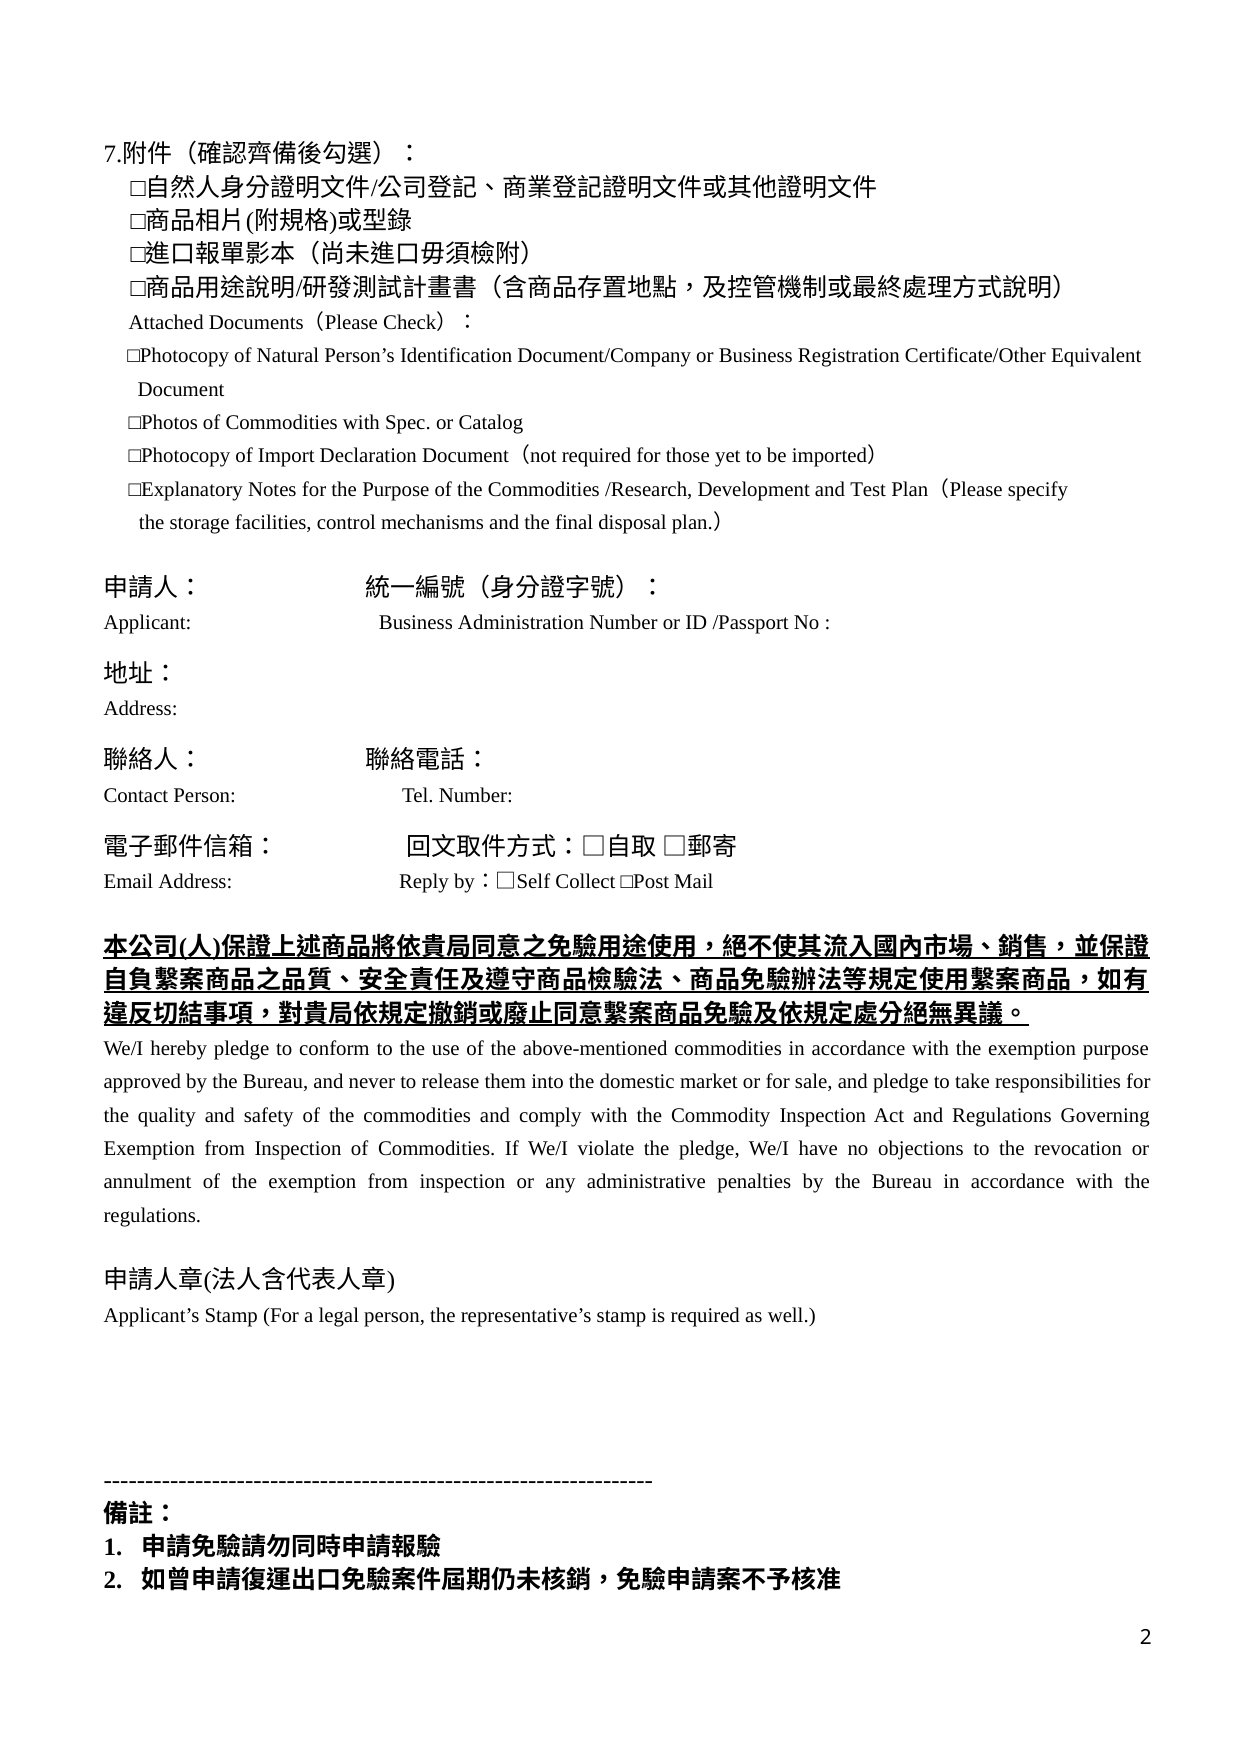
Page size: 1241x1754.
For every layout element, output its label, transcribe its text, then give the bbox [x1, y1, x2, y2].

text Address: [103, 689, 1152, 722]
text Attached Documents（Please Check）： [118, 303, 1152, 336]
text ------------------------------------------------------------------ [103, 1462, 1152, 1495]
text Applicant’s Stamp (For a legal person, the representative’s stamp is required as well.) [103, 1295, 1152, 1329]
text □Photocopy of Import Declaration Document（not required for those yet to be imported） [118, 436, 1152, 469]
text Applicant: Business Administration Number or ID /Passport No : [103, 603, 1152, 636]
text Email Address: Reply by：□Self Collect □Post Mail [103, 862, 1152, 895]
text 申請人章(法人含代表人章) [103, 1262, 1152, 1295]
text □Explanatory Notes for the Purpose of the Commodities /Research, Development and Test Plan（Please specify [118, 469, 1152, 503]
text 備註： [103, 1495, 1152, 1529]
text 地址： [103, 656, 1152, 689]
text the storage facilities, control mechanisms and the final disposal plan.） [118, 503, 1152, 536]
text Contact Person: Tel. Number: [103, 776, 1152, 809]
text □商品用途說明/研發測試計畫書（含商品存置地點，及控管機制或最終處理方式說明） [118, 269, 1152, 303]
text 本公司(人)保證上述商品將依貴局同意之免驗用途使用，絕不使其流入國內市場、銷售，並保證自負繫案商品之品質、安全責任及遵守商品檢驗法、商品免驗辦法等規定使用繫案商品，如有違反切結事項，對貴局依規定撤銷或廢止同意繫案商品免驗及依規定處分絕無異議。 [103, 929, 1152, 1029]
text □商品相片(附規格)或型錄 [118, 203, 1152, 236]
text 申請人： 統一編號（身分證字號）： [103, 569, 1152, 603]
text 7.附件（確認齊備後勾選）： [103, 136, 1152, 169]
text 聯絡人： 聯絡電話： [103, 742, 1152, 776]
list 申請免驗請勿同時申請報驗 [103, 1529, 1152, 1562]
text □Photos of Commodities with Spec. or Catalog [118, 403, 1152, 436]
list 如曾申請復運出口免驗案件屆期仍未核銷，免驗申請案不予核准 [103, 1562, 1152, 1595]
text □Photocopy of Natural Person’s Identification Document/Company or Business Registration Certificate/Other Equivalent Document [127, 336, 1152, 403]
text We/I hereby pledge to conform to the use of the above-mentioned commodities in accordance with the exemption purpose approved by the Bureau, and never to release them into the domestic market or for sale, and pledge to take responsibilities for the quality and safety of the commodities and comply with the Commodity Inspection Act and Regulations Governing Exemption from Inspection of Commodities. If We/I violate the pledge, We/I have no objections to the revocation or annulment of the exemption from inspection or any administrative penalties by the Bureau in accordance with the regulations. [103, 1029, 1152, 1229]
text □進口報單影本（尚未進口毋須檢附） [118, 236, 1152, 269]
text □自然人身分證明文件/公司登記、商業登記證明文件或其他證明文件 [118, 169, 1152, 203]
text 電子郵件信箱： 回文取件方式：□自取 □郵寄 [103, 829, 1152, 862]
